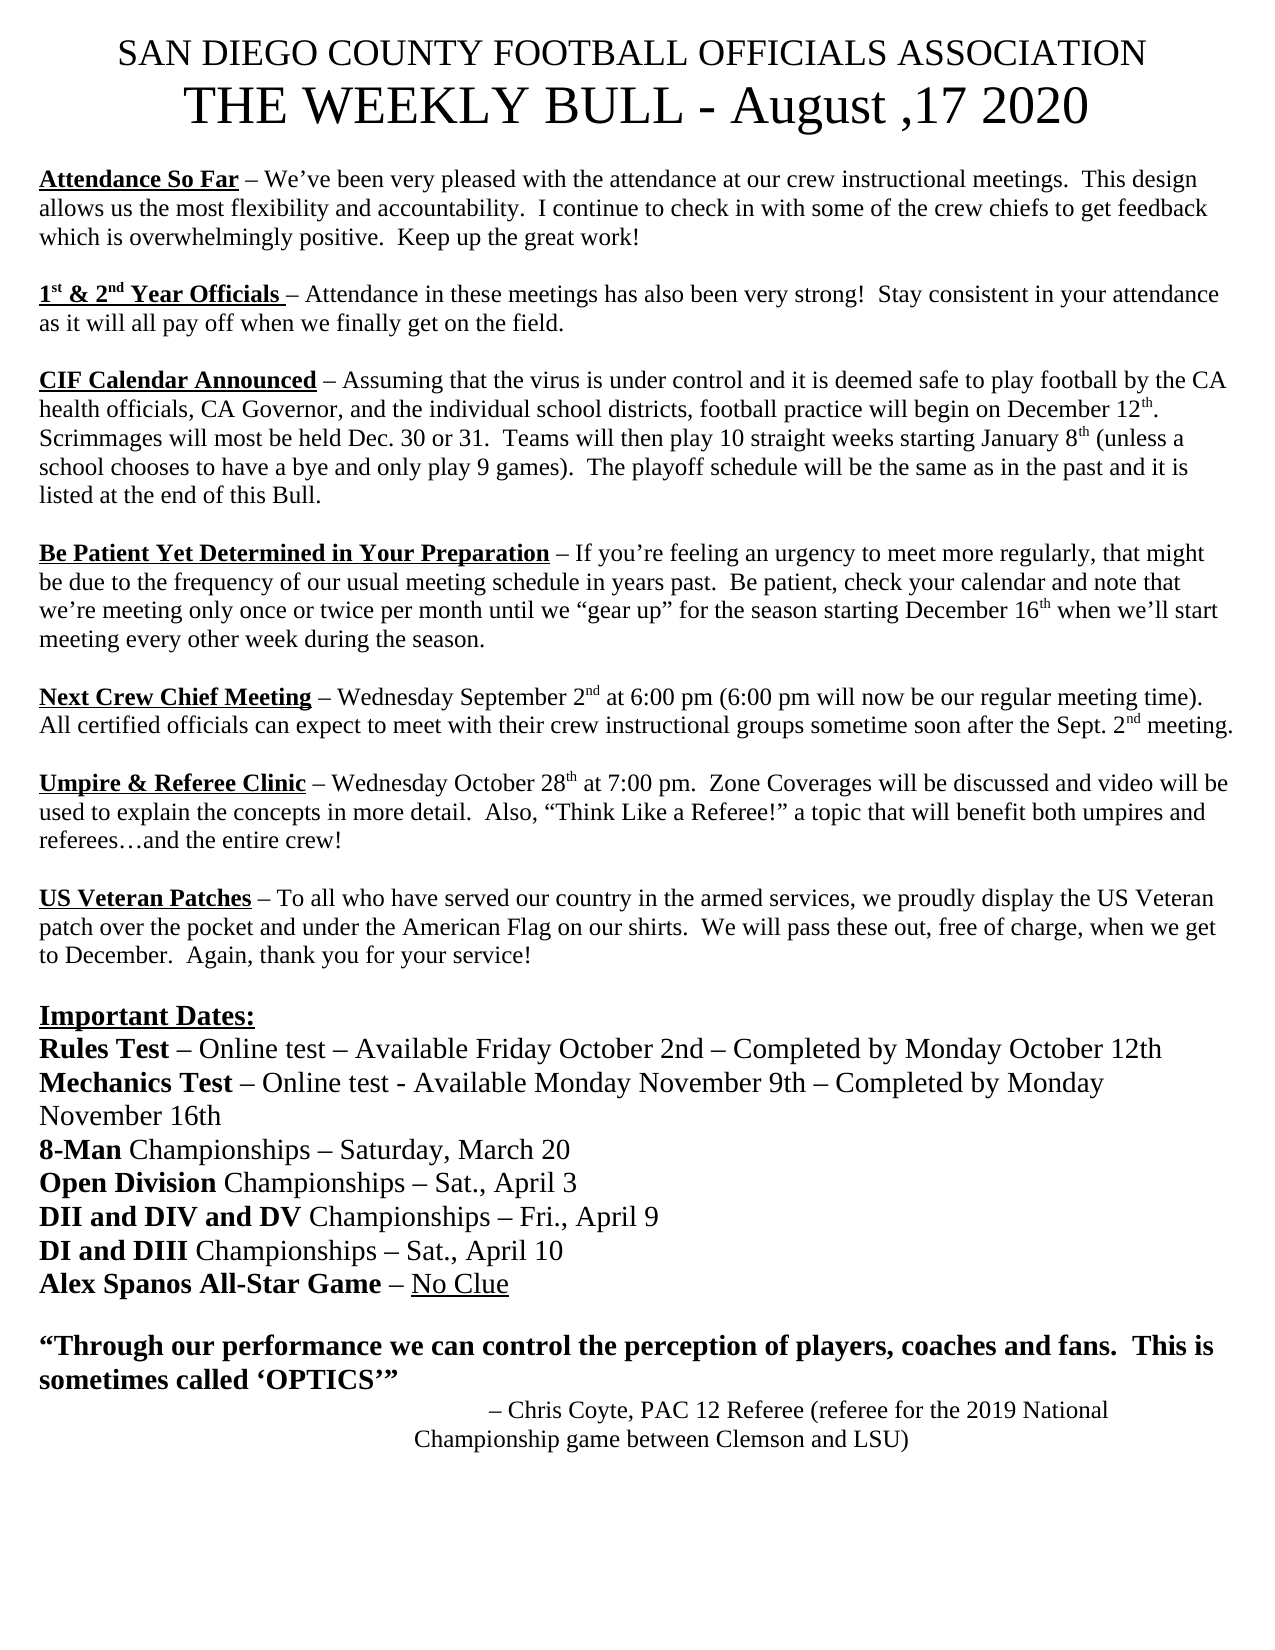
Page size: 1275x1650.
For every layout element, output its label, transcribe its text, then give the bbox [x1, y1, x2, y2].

text CIF Calendar Announced – Assuming that the virus is under control and it is deemed safe to play football by the CA health officials, CA Governor, and the individual school districts, football practice will begin on December 12th. Scrimmages will most be held Dec. 30 or 31. Teams will then play 10 straight weeks starting January 8th (unless a school chooses to have a bye and only play 9 games). The playoff schedule will be the same as in the past and it is listed at the end of this Bull. [39, 365, 1234, 509]
text 1st & 2nd Year Officials – Attendance in these meetings has also been very strong! Stay consistent in your attendance as it will all pay off when we finally get on the field. [39, 279, 1234, 337]
text DII and DIV and DV Championships – Fri., April 9 [39, 1199, 1234, 1233]
text DI and DIII Championships – Sat., April 10 [39, 1233, 1234, 1266]
text 8-Man Championships – Saturday, March 20 [39, 1132, 1234, 1166]
text Next Crew Chief Meeting – Wednesday September 2nd at 6:00 pm (6:00 pm will now be our regular meeting time). All certified officials can expect to meet with their crew instructional groups sometime soon after the Sept. 2nd meeting. [39, 682, 1234, 739]
text THE WEEKLY BULL - August ,17 2020 [39, 73, 1234, 135]
text Open Division Championships – Sat., April 3 [39, 1166, 1234, 1199]
text Rules Test – Online test – Available Friday October 2nd – Completed by Monday October 12th [39, 1031, 1234, 1065]
text Umpire & Referee Clinic – Wednesday October 28th at 7:00 pm. Zone Coverages will be discussed and video will be used to explain the concepts in more detail. Also, “Think Like a Referee!” a topic that will benefit both umpires and referees…and the entire crew! [39, 768, 1234, 854]
text Be Patient Yet Determined in Your Preparation – If you’re feeling an urgency to meet more regularly, that might be due to the frequency of our usual meeting schedule in years past. Be patient, check your calendar and note that we’re meeting only once or twice per month until we “gear up” for the season starting December 16th when we’ll start meeting every other week during the season. [39, 538, 1234, 653]
text Attendance So Far – We’ve been very pleased with the attendance at our crew instructional meetings. This design allows us the most flexibility and accountability. I continue to check in with some of the crew chiefs to get feedback which is overwhelmingly positive. Keep up the great work! [39, 164, 1234, 250]
text Alex Spanos All-Star Game – No Clue [39, 1266, 1234, 1300]
text Mechanics Test – Online test - Available Monday November 9th – Completed by Monday November 16th [39, 1065, 1234, 1132]
text Important Dates: [39, 998, 1234, 1031]
text – Chris Coyte, PAC 12 Referee (referee for the 2019 National Championship game between Clemson and LSU) [414, 1396, 1234, 1453]
text SAN DIEGO COUNTY FOOTBALL OFFICIALS ASSOCIATION [29, 30, 1234, 73]
text “Through our performance we can control the perception of players, coaches and fans. This is sometimes called ‘OPTICS’” [39, 1328, 1234, 1396]
text US Veteran Patches – To all who have served our country in the armed services, we proudly display the US Veteran patch over the pocket and under the American Flag on our shirts. We will pass these out, free of charge, when we get to December. Again, thank you for your service! [39, 854, 1234, 969]
